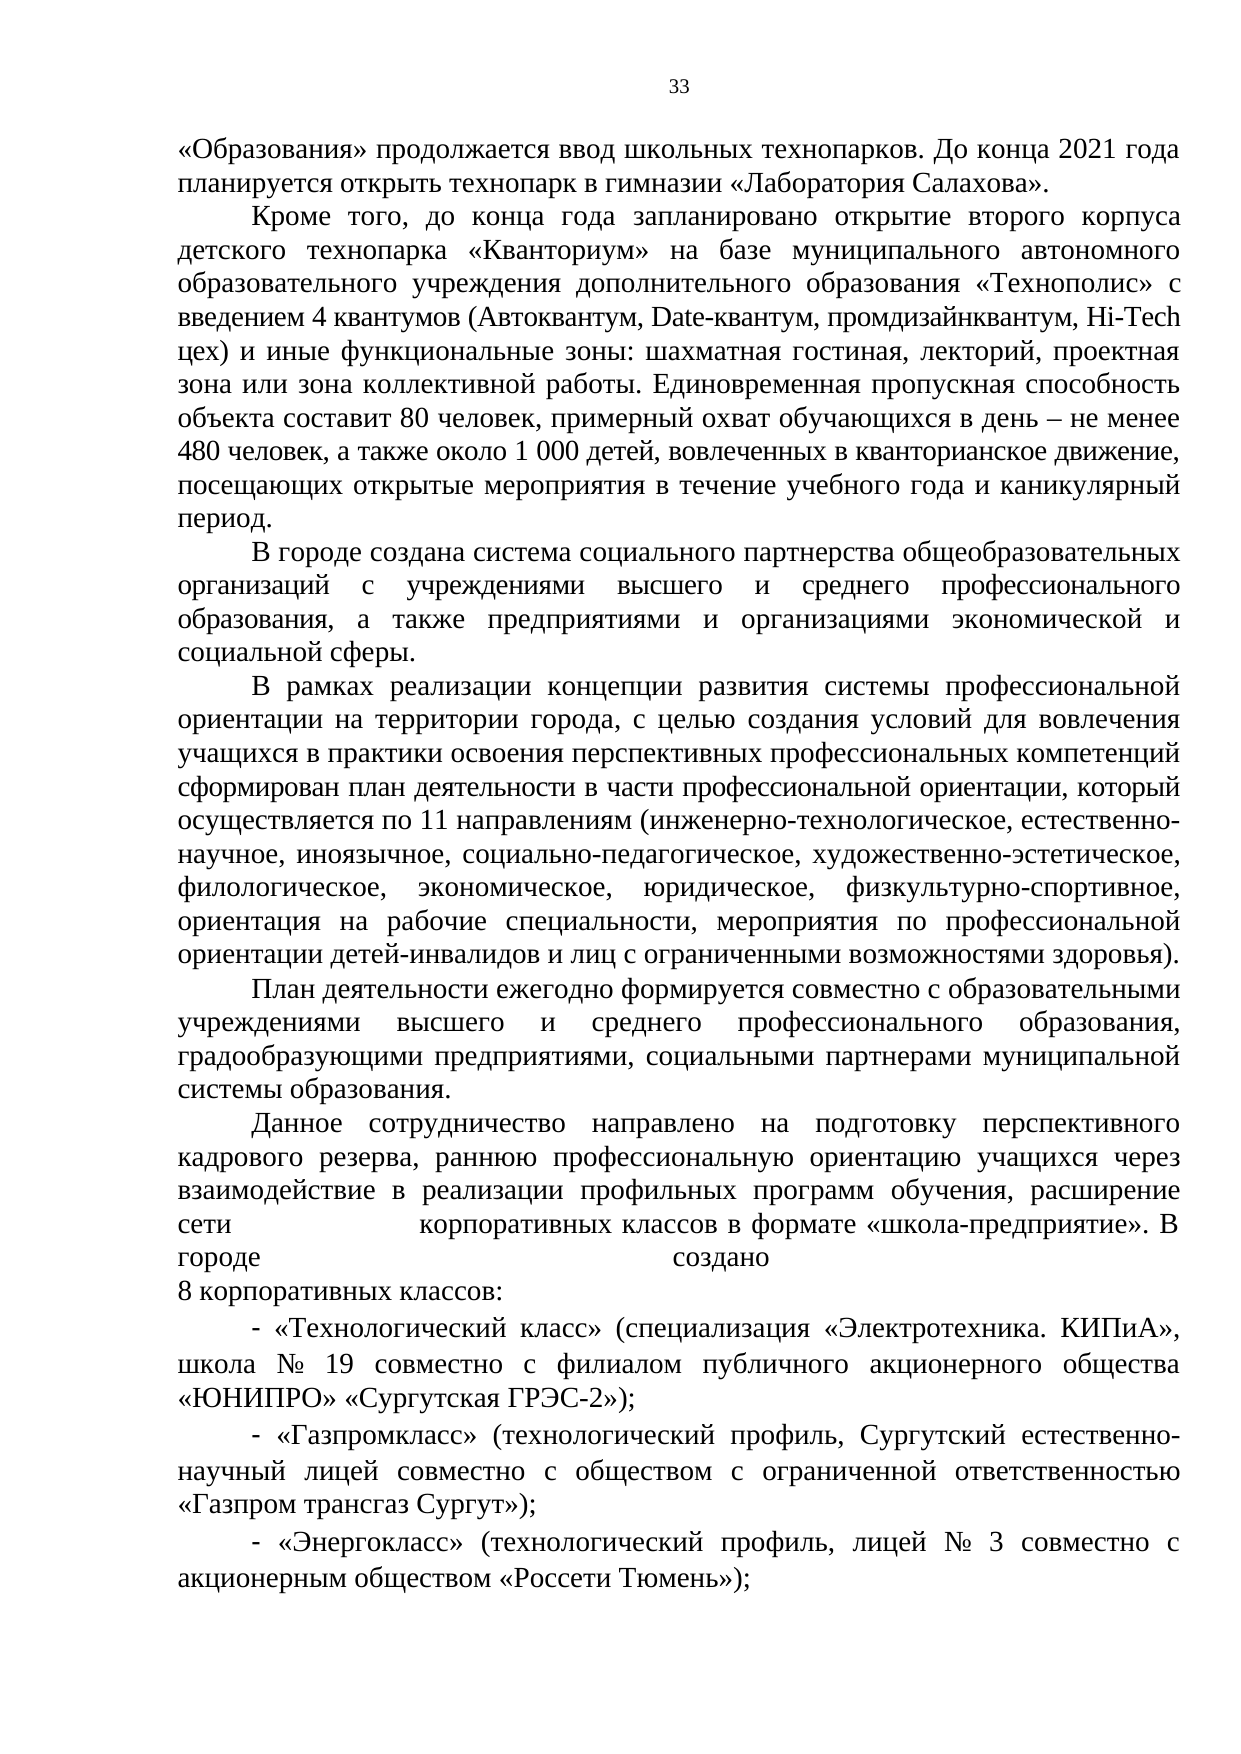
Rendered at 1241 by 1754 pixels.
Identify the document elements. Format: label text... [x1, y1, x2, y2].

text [177, 131, 1181, 198]
text В рамках реализации концепции развития системы профессиональной ориентации на территории города, с целью создания условий для вовлечения учащихся в практики освоения перспективных профессиональных компетенций сформирован план деятельности в части профессиональной ориентации, который осуществляется по 11 направлениям (инженерно-технологическое, естественно-научное, иноязычное, социально-педагогическое, художественно-эстетическое, филологическое, экономическое, юридическое, физкультурно-спортивное, ориентация на рабочие специальности, мероприятия по профессиональной ориентации детей-инвалидов и лиц с ограниченными возможностями здоровья). [177, 668, 1181, 971]
text План деятельности ежегодно формируется совместно с образовательными учреждениями высшего и среднего профессионального образования, градообразующими предприятиями, социальными партнерами муниципальной системы образования. [177, 971, 1181, 1105]
text - «Энергокласс» (технологический профиль, лицей № 3 совместно с акционерным обществом «Россети Тюмень»); [177, 1520, 1181, 1593]
text Кроме того, до конца года запланировано открытие второго корпуса детского технопарка «Кванториум» на базе муниципального автономного образовательного учреждения дополнительного образования «Технополис» с введением 4 квантумов (Автоквантум, Date-квантум, промдизайнквантум, Hi-Tech цех) и иные функциональные зоны: шахматная гостиная, лекторий, проектная зона или зона коллективной работы. Единовременная пропускная способность объекта составит 80 человек, примерный охват обучающихся в день – не менее 480 человек, а также около 1 000 детей, вовлеченных в кванторианское движение, посещающих открытые мероприятия в течение учебного года и каникулярный период. [177, 198, 1181, 534]
text Данное сотрудничество направлено на подготовку перспективного кадрового резерва, раннюю профессиональную ориентацию учащихся через взаимодействие в реализации профильных программ обучения, расширение сети корпоративных классов в формате «школа-предприятие». В городе создано 8 корпоративных классов: [177, 1105, 1181, 1306]
text - «Технологический класс» (специализация «Электротехника. КИПиА», школа № 19 совместно с филиалом публичного акционерного общества «ЮНИПРО» «Сургутская ГРЭС-2»); [177, 1306, 1181, 1413]
text - «Газпромкласс» (технологический профиль, Сургутский естественно-научный лицей совместно с обществом с ограниченной ответственностью «Газпром трансгаз Сургут»); [177, 1413, 1181, 1520]
text В городе создана система социального партнерства общеобразовательных организаций с учреждениями высшего и среднего профессионального образования, а также предприятиями и организациями экономической и социальной сферы. [177, 534, 1181, 668]
